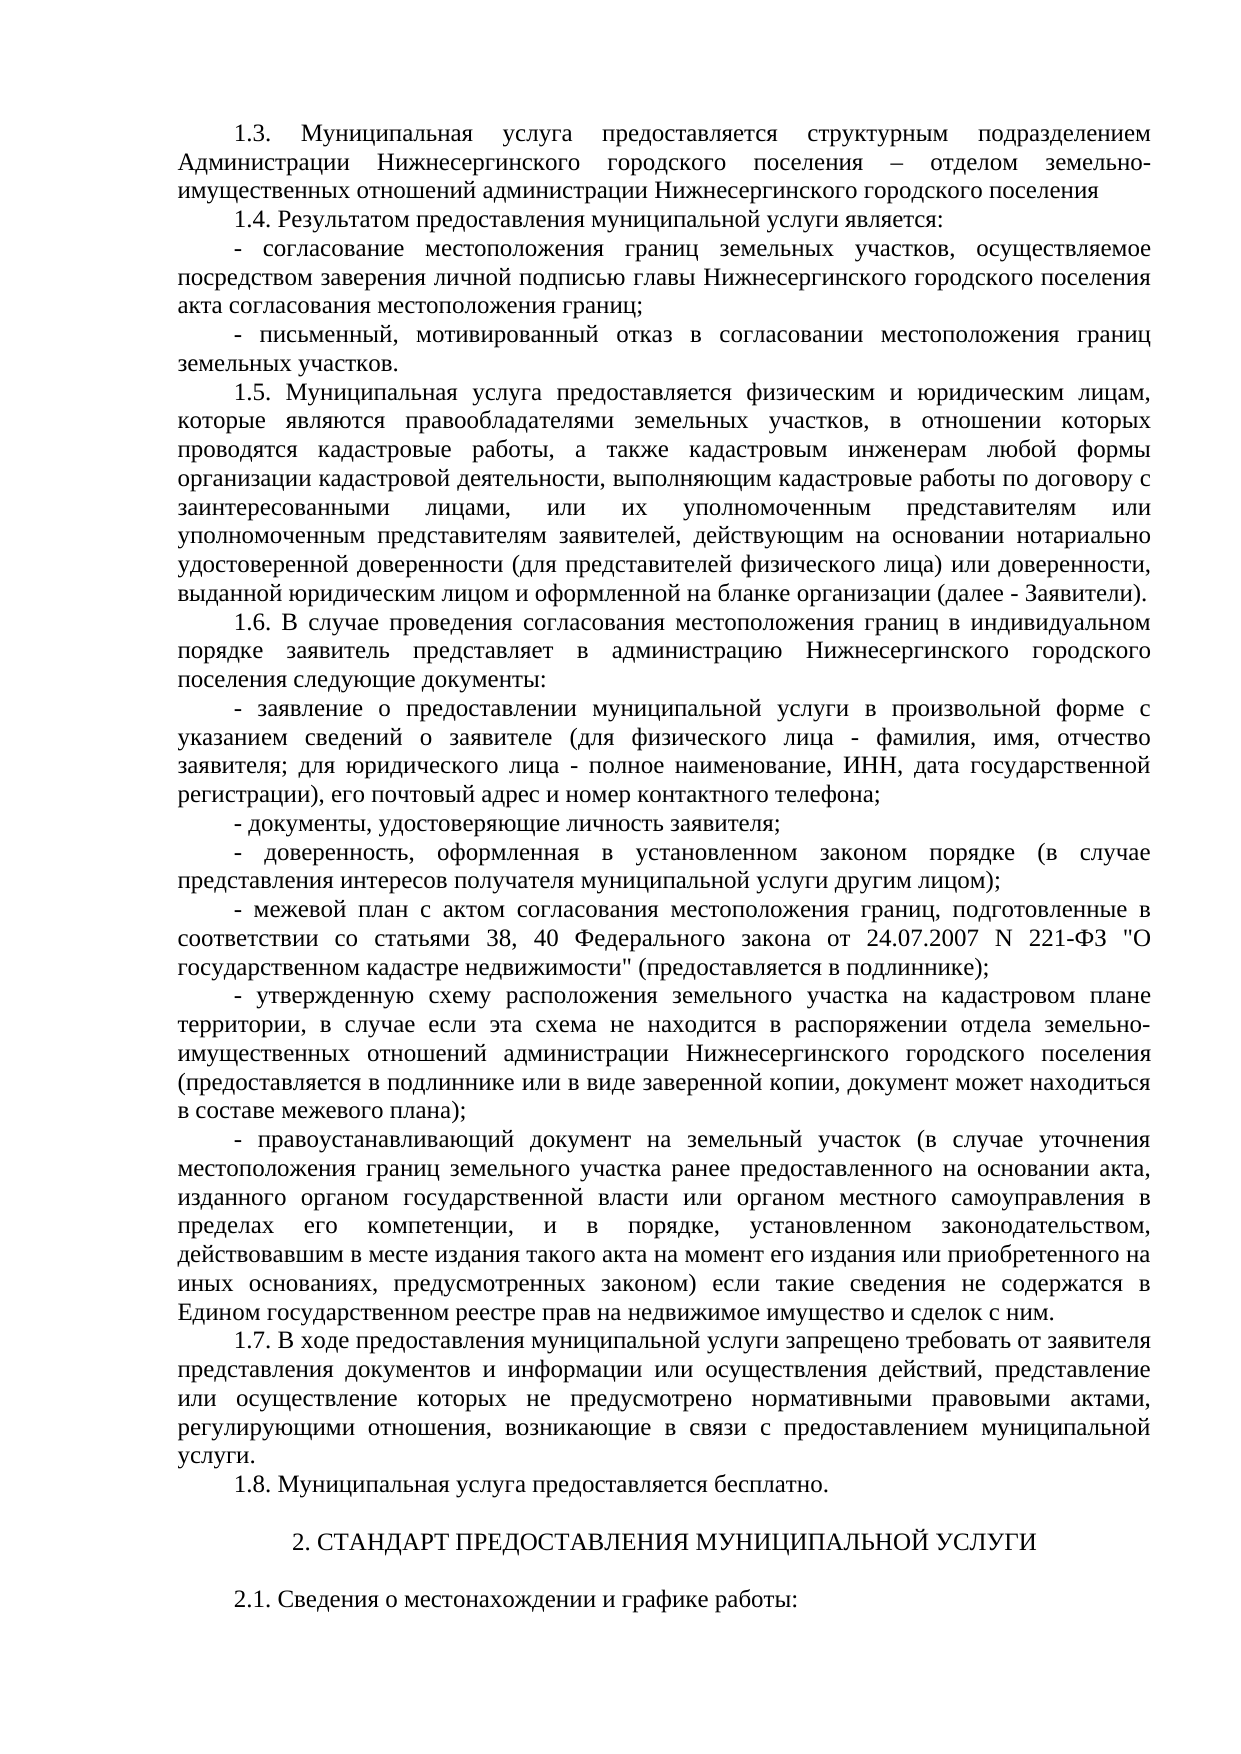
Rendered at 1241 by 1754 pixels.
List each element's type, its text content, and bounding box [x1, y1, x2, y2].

text 1.6. В случае проведения согласования местоположения границ в индивидуальном порядке заявитель представляет в администрацию Нижнесергинского городского поселения следующие документы: [177, 607, 1152, 693]
text - заявление о предоставлении муниципальной услуги в произвольной форме с указанием сведений о заявителе (для физического лица - фамилия, имя, отчество заявителя; для юридического лица - полное наименование, ИНН, дата государственной регистрации), его почтовый адрес и номер контактного телефона; [177, 693, 1152, 808]
text 1.3. Муниципальная услуга предоставляется структурным подразделением Администрации Нижнесергинского городского поселения – отделом земельно-имущественных отношений администрации Нижнесергинского городского поселения [177, 118, 1152, 204]
text - доверенность, оформленная в установленном законом порядке (в случае представления интересов получателя муниципальной услуги другим лицом); [177, 837, 1152, 894]
text - согласование местоположения границ земельных участков, осуществляемое посредством заверения личной подписью главы Нижнесергинского городского поселения акта согласования местоположения границ; [177, 233, 1152, 319]
text - письменный, мотивированный отказ в согласовании местоположения границ земельных участков. [177, 319, 1152, 377]
text 2. СТАНДАРТ ПРЕДОСТАВЛЕНИЯ МУНИЦИПАЛЬНОЙ УСЛУГИ [177, 1527, 1152, 1556]
text 1.7. В ходе предоставления муниципальной услуги запрещено требовать от заявителя представления документов и информации или осуществления действий, представление или осуществление которых не предусмотрено нормативными правовыми актами, регулирующими отношения, возникающие в связи с предоставлением муниципальной услуги. [177, 1326, 1152, 1469]
text - межевой план с актом согласования местоположения границ, подготовленные в соответствии со статьями 38, 40 Федерального закона от 24.07.2007 N 221-ФЗ "О государственном кадастре недвижимости" (предоставляется в подлиннике); [177, 894, 1152, 981]
text - утвержденную схему расположения земельного участка на кадастровом плане территории, в случае если эта схема не находится в распоряжении отдела земельно-имущественных отношений администрации Нижнесергинского городского поселения (предоставляется в подлиннике или в виде заверенной копии, документ может находиться в составе межевого плана); [177, 981, 1152, 1124]
text 2.1. Сведения о местонахождении и графике работы: [177, 1584, 1152, 1613]
text 1.4. Результатом предоставления муниципальной услуги является: [177, 204, 1152, 233]
text - правоустанавливающий документ на земельный участок (в случае уточнения местоположения границ земельного участка ранее предоставленного на основании акта, изданного органом государственной власти или органом местного самоуправления в пределах его компетенции, и в порядке, установленном законодательством, действовавшим в месте издания такого акта на момент его издания или приобретенного на иных основаниях, предусмотренных законом) если такие сведения не содержатся в Едином государственном реестре прав на недвижимое имущество и сделок с ним. [177, 1124, 1152, 1326]
text 1.5. Муниципальная услуга предоставляется физическим и юридическим лицам, которые являются правообладателями земельных участков, в отношении которых проводятся кадастровые работы, а также кадастровым инженерам любой формы организации кадастровой деятельности, выполняющим кадастровые работы по договору с заинтересованными лицами, или их уполномоченным представителям или уполномоченным представителям заявителей, действующим на основании нотариально удостоверенной доверенности (для представителей физического лица) или доверенности, выданной юридическим лицом и оформленной на бланке организации (далее - Заявители). [177, 377, 1152, 607]
text 1.8. Муниципальная услуга предоставляется бесплатно. [177, 1469, 1152, 1498]
text - документы, удостоверяющие личность заявителя; [177, 808, 1152, 837]
